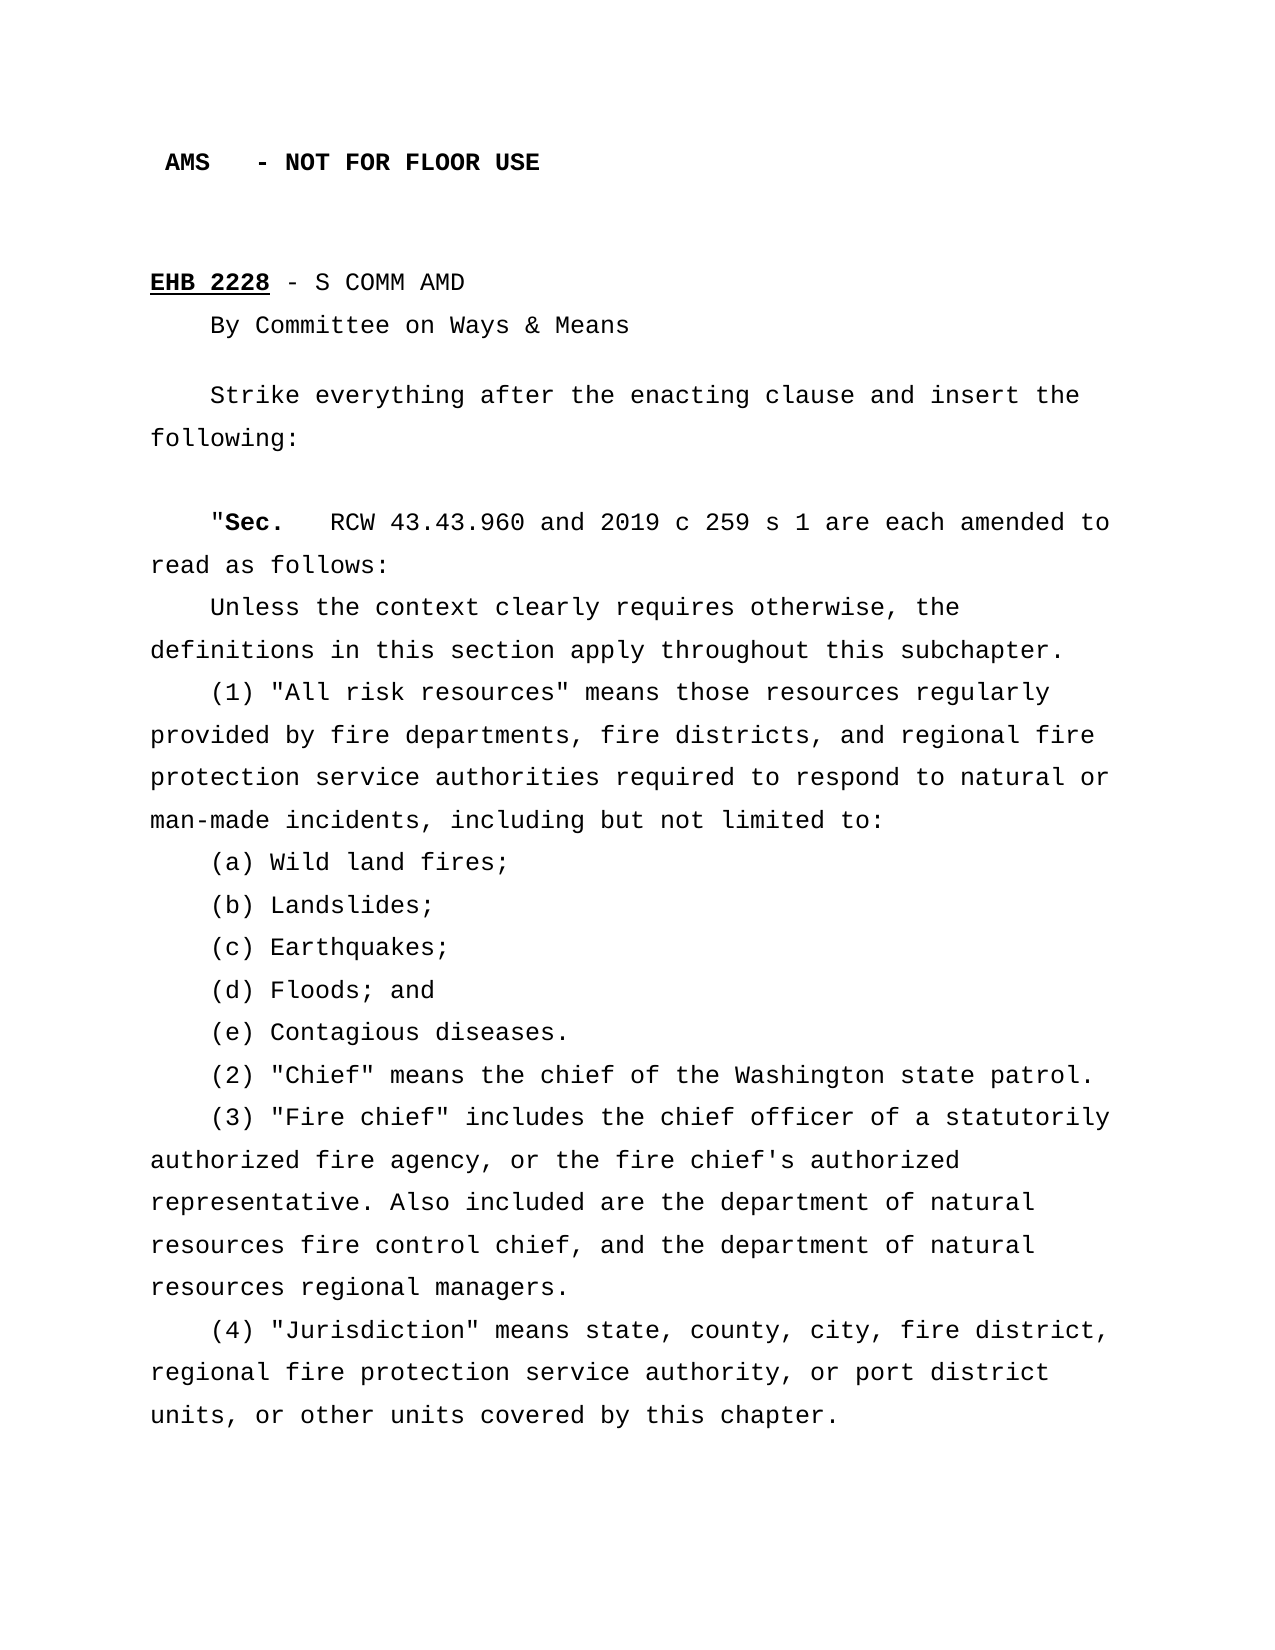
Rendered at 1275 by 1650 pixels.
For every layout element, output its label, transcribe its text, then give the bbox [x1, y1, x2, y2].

text (4) "Jurisdiction" means state, county, city, fire district, regional fire protection service authority, or port district units, or other units covered by this chapter. [150, 1304, 1125, 1432]
text "Sec. RCW 43.43.960 and 2019 c 259 s 1 are each amended to read as follows: [150, 497, 1125, 582]
text (3) "Fire chief" includes the chief officer of a statutorily authorized fire agency, or the fire chief's authorized representative. Also included are the department of natural resources fire control chief, and the department of natural resources regional managers. [150, 1092, 1125, 1304]
text (c) Earthquakes; [150, 922, 1125, 964]
text (b) Landslides; [150, 879, 1125, 922]
text Strike everything after the enacting clause and insert the following: [150, 370, 1125, 455]
text By Committee on Ways & Means [150, 299, 1125, 342]
text (a) Wild land fires; [150, 837, 1125, 879]
text (d) Floods; and [150, 964, 1125, 1007]
text (e) Contagious diseases. [150, 1007, 1125, 1049]
text (2) "Chief" means the chief of the Washington state patrol. [150, 1049, 1125, 1092]
text (1) "All risk resources" means those resources regularly provided by fire departments, fire districts, and regional fire protection service authorities required to respond to natural or man-made incidents, including but not limited to: [150, 667, 1125, 837]
text Unless the context clearly requires otherwise, the definitions in this section apply throughout this subchapter. [150, 582, 1125, 667]
text EHB 2228 - S COMM AMD [150, 257, 1125, 299]
text AMS - NOT FOR FLOOR USE [150, 150, 1125, 178]
